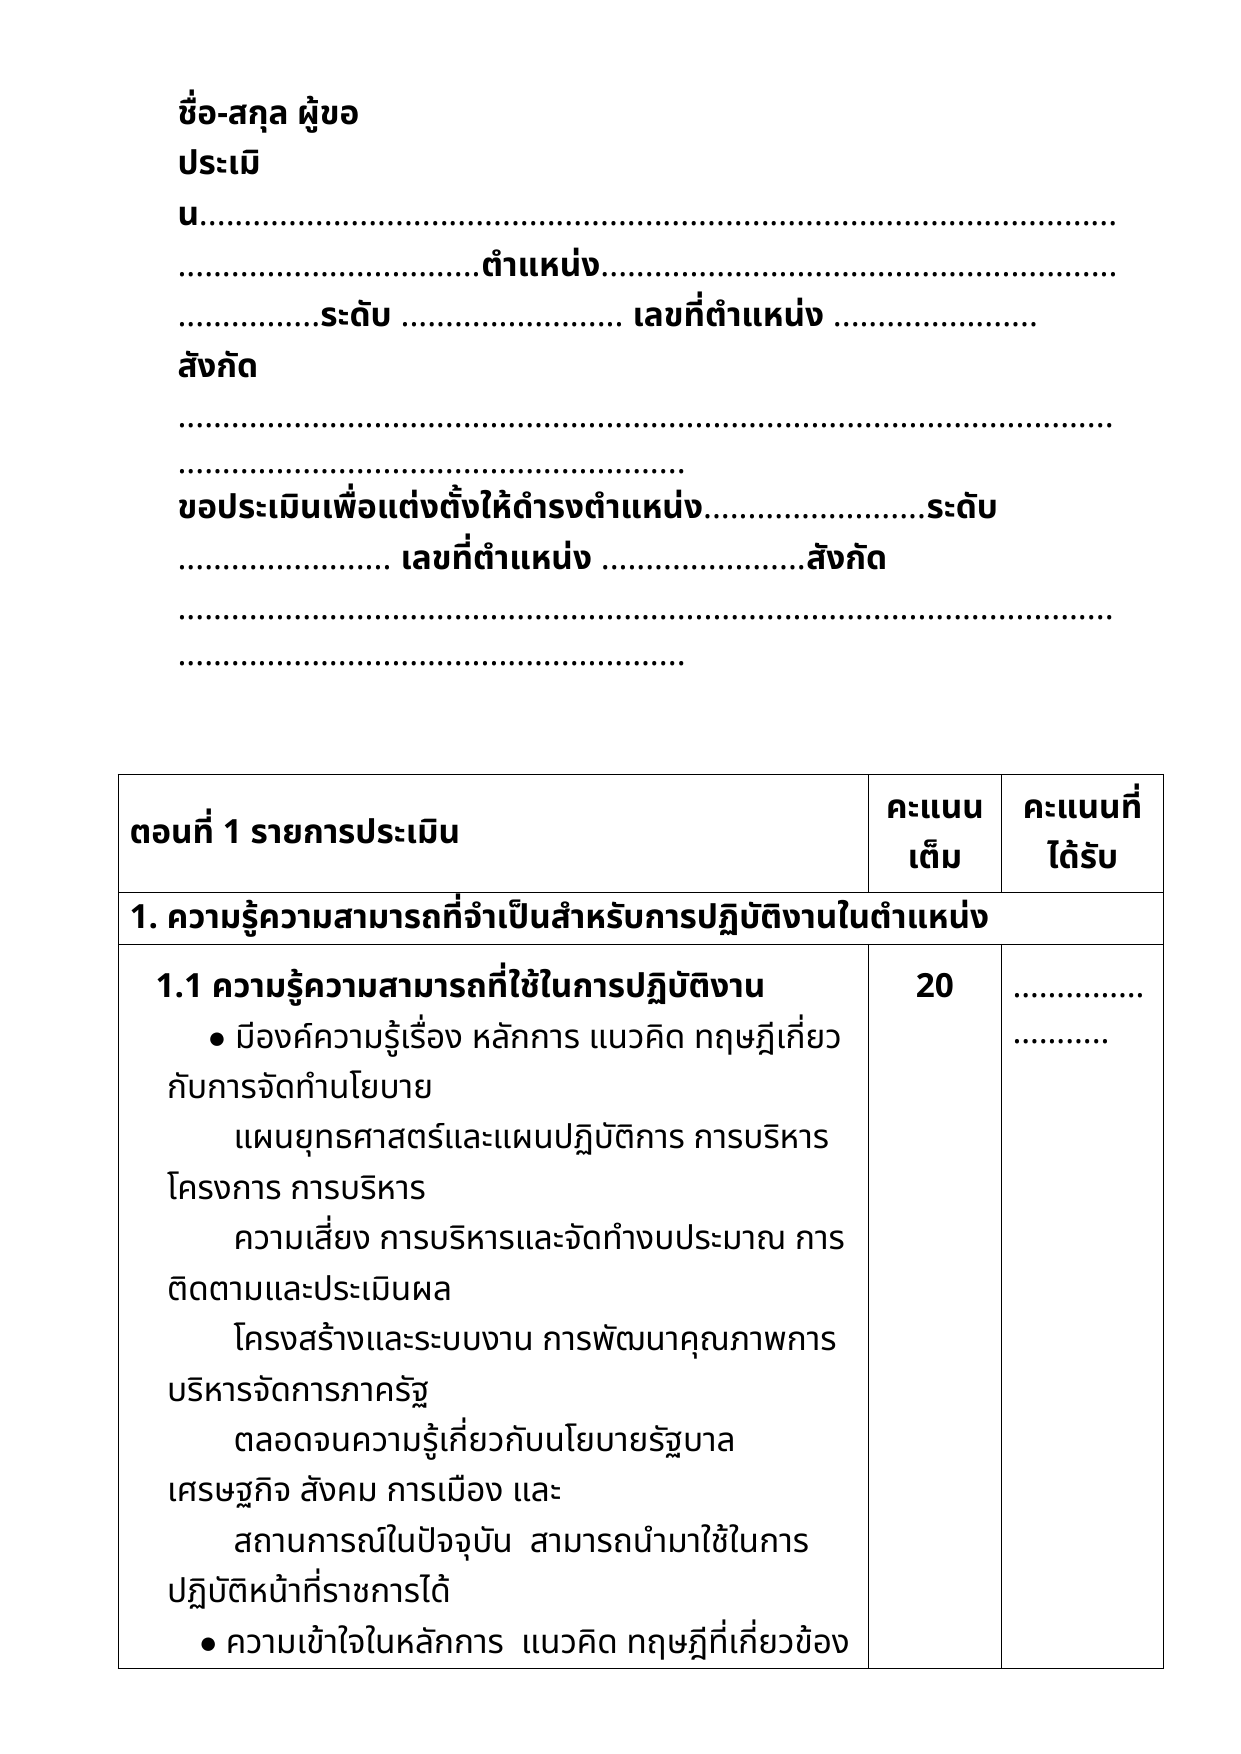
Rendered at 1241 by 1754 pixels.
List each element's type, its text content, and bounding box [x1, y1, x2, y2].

table_cell 1. ความรู้ความสามารถที่จำเป็นสำหรับการปฏิบัติงานในตำแหน่ง [119, 893, 1163, 944]
text ขอประเมินเพื่อแต่งตั้งให้ดำรงตำแหน่ง.........................ระดับ ........................ เลขที่ตำแหน่ง .......................สังกัด .................................................................................................................................................................. [177, 483, 1122, 675]
table_header คะแนนที่ได้รับ [1002, 775, 1163, 892]
text ชื่อ-สกุล ผู้ขอประเมิน.........................................................................................................................................ตำแหน่ง..........................................................................ระดับ ......................... เลขที่ตำแหน่ง ....................... สังกัด .................................................................................................................................................................. [177, 89, 1122, 483]
table_cell 20 [869, 945, 1001, 1668]
table_header ตอนที่ 1 รายการประเมิน [119, 775, 868, 892]
table_cell …………………….. [1002, 945, 1163, 1668]
table_header คะแนนเต็ม [869, 775, 1001, 892]
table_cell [119, 945, 868, 1668]
